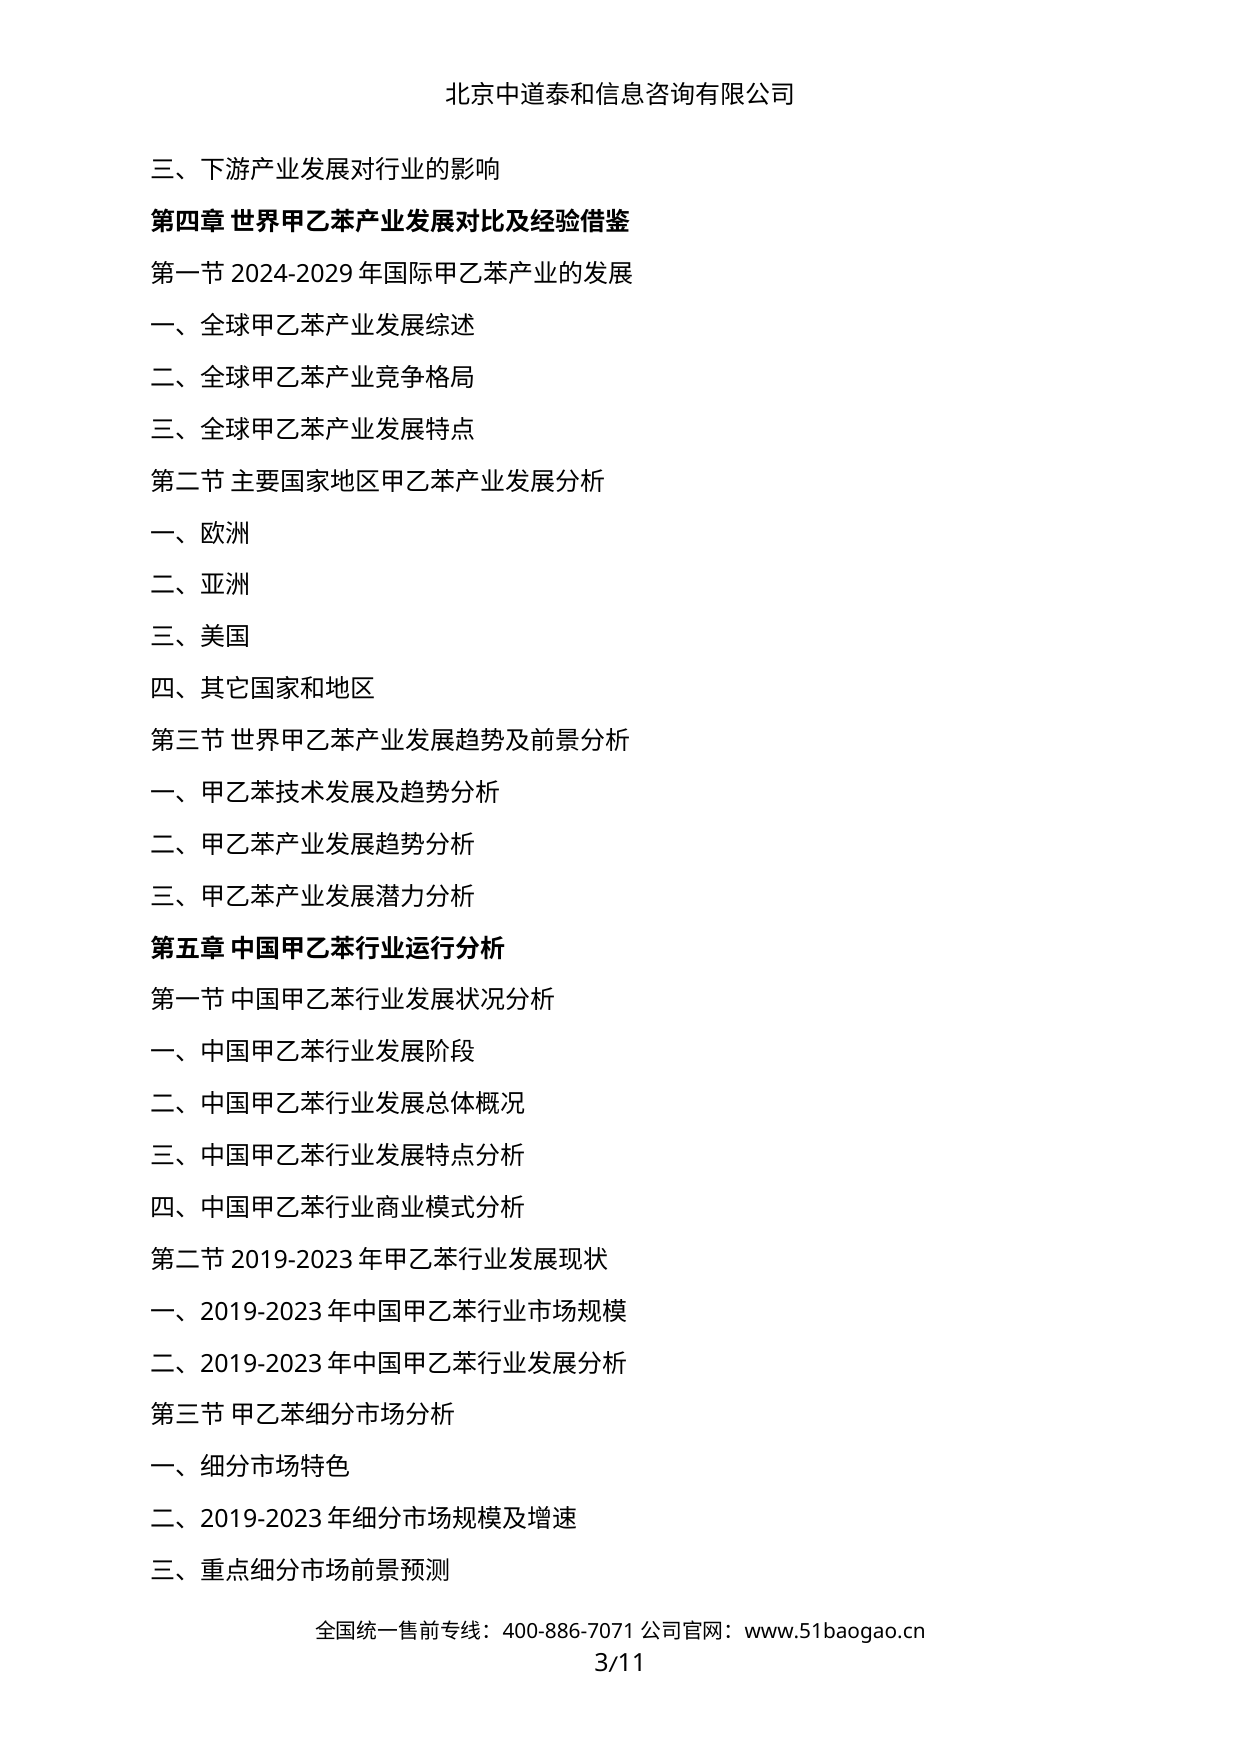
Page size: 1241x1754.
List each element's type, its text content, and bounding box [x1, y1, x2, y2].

text 第三节 甲乙苯细分市场分析 [150, 1395, 1090, 1431]
text 三、重点细分市场前景预测 [150, 1551, 1090, 1587]
text 二、2019-2023年中国甲乙苯行业发展分析 [150, 1343, 1090, 1379]
text 一、欧洲 [150, 513, 1090, 549]
text 一、甲乙苯技术发展及趋势分析 [150, 772, 1090, 809]
text 一、2019-2023年中国甲乙苯行业市场规模 [150, 1291, 1090, 1327]
text 二、全球甲乙苯产业竞争格局 [150, 357, 1090, 394]
text 第一节 2024-2029年国际甲乙苯产业的发展 [150, 254, 1090, 290]
text 第四章 世界甲乙苯产业发展对比及经验借鉴 [150, 202, 1090, 238]
text 三、美国 [150, 617, 1090, 653]
text 第二节 2019-2023年甲乙苯行业发展现状 [150, 1239, 1090, 1276]
text 二、2019-2023年细分市场规模及增速 [150, 1499, 1090, 1535]
text 三、甲乙苯产业发展潜力分析 [150, 876, 1090, 912]
text 三、中国甲乙苯行业发展特点分析 [150, 1136, 1090, 1172]
text 二、中国甲乙苯行业发展总体概况 [150, 1084, 1090, 1120]
text 第一节 中国甲乙苯行业发展状况分析 [150, 980, 1090, 1016]
text 三、全球甲乙苯产业发展特点 [150, 409, 1090, 446]
text 四、中国甲乙苯行业商业模式分析 [150, 1187, 1090, 1224]
text 第三节 世界甲乙苯产业发展趋势及前景分析 [150, 721, 1090, 757]
text 二、甲乙苯产业发展趋势分析 [150, 824, 1090, 861]
text 第二节 主要国家地区甲乙苯产业发展分析 [150, 461, 1090, 497]
text 第五章 中国甲乙苯行业运行分析 [150, 928, 1090, 964]
text 一、中国甲乙苯行业发展阶段 [150, 1032, 1090, 1068]
text 四、其它国家和地区 [150, 669, 1090, 705]
text 二、亚洲 [150, 565, 1090, 601]
text 一、细分市场特色 [150, 1447, 1090, 1483]
text 一、全球甲乙苯产业发展综述 [150, 306, 1090, 342]
text 三、下游产业发展对行业的影响 [150, 150, 1090, 186]
